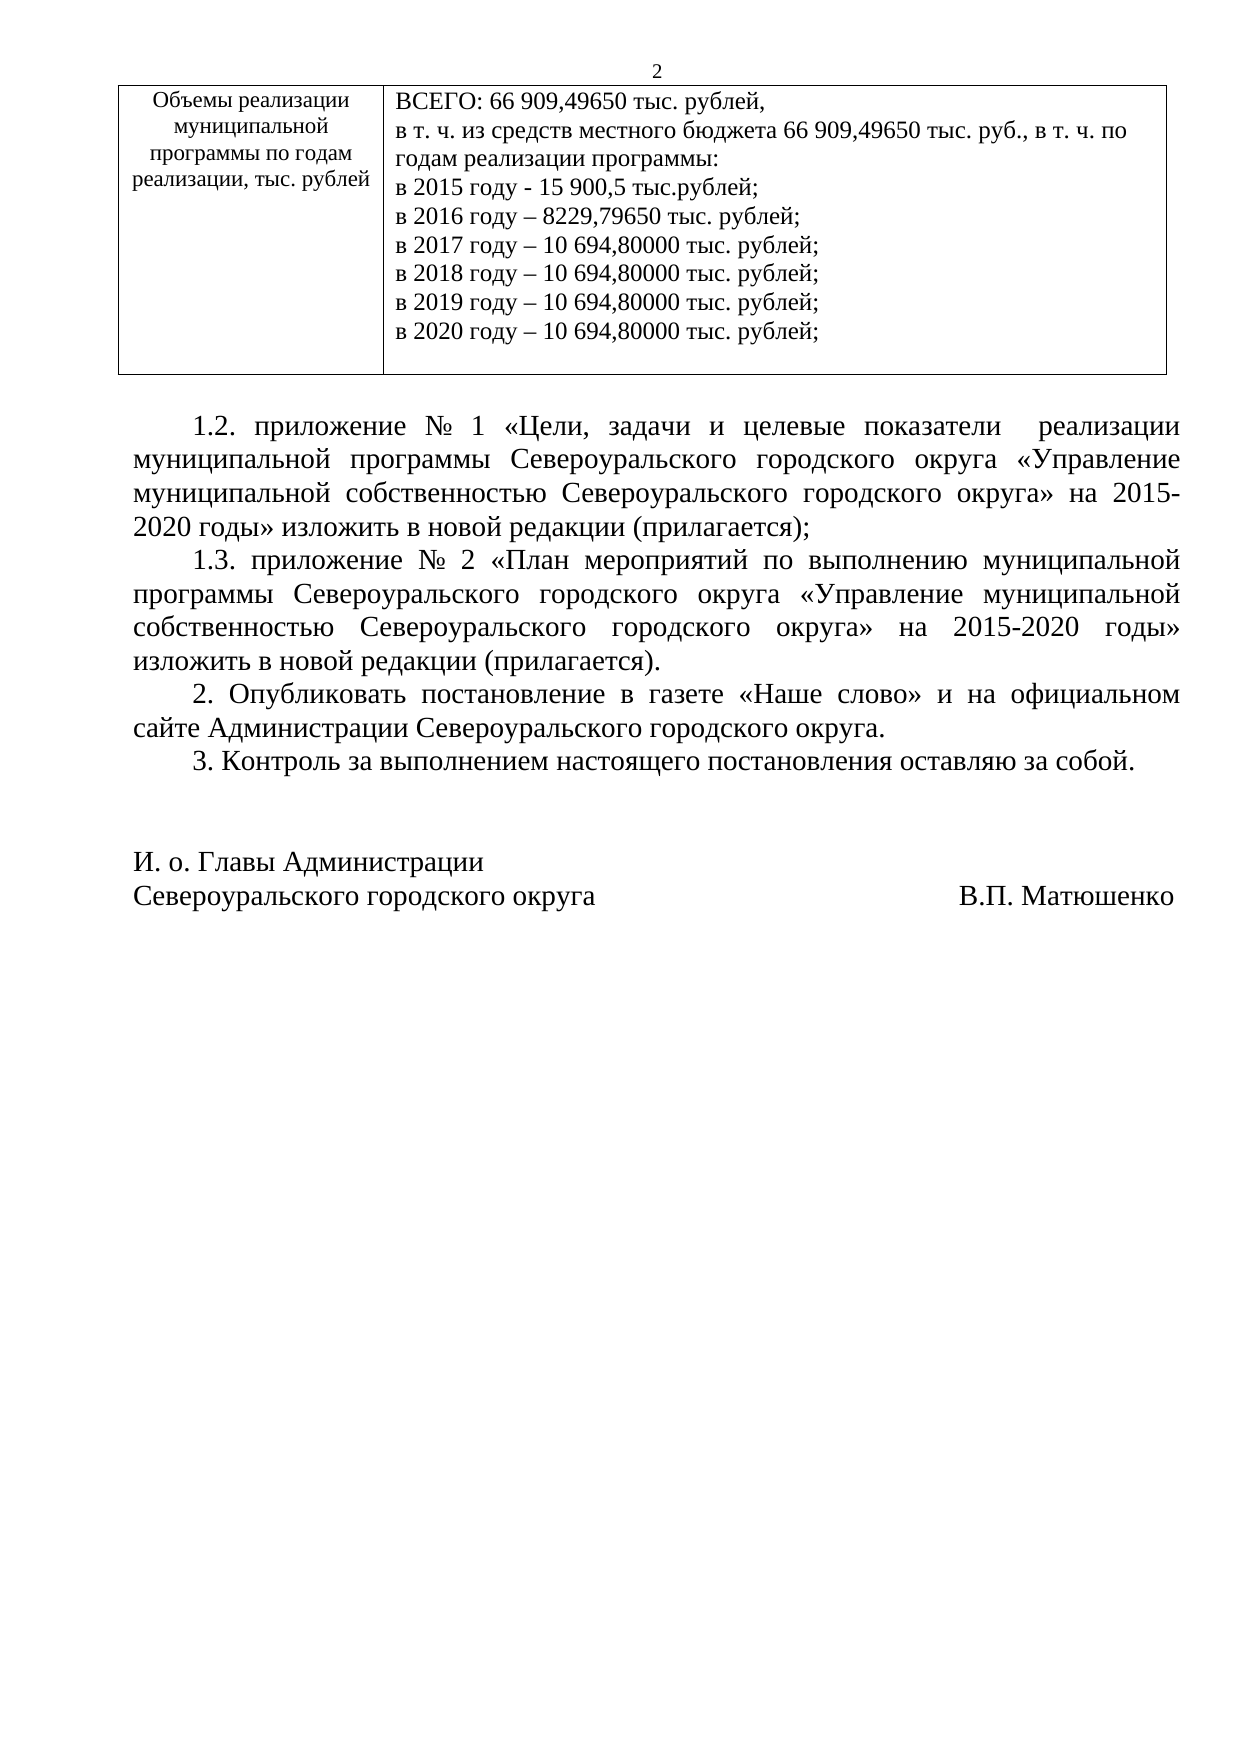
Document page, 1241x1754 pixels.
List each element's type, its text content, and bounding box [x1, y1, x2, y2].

table_header ВСЕГО: 66 909,49650 тыс. рублей, в т. ч. из средств местного бюджета 66 909,49650 тыс. руб., в т. ч. по годам реализации программы: в 2015 году - 15 900,5 тыс.рублей; в 2016 году – 8229,79650 тыс. рублей; в 2017 году – 10 694,80000 тыс. рублей; в 2018 году – 10 694,80000 тыс. рублей; в 2019 году – 10 694,80000 тыс. рублей; в 2020 году – 10 694,80000 тыс. рублей; [384, 86, 1166, 373]
text Североуральского городского округа В.П. Матюшенко [133, 878, 1181, 911]
text 1.3. приложение № 2 «План мероприятий по выполнению муниципальной программы Североуральского городского округа «Управление муниципальной собственностью Североуральского городского округа» на 2015-2020 годы» изложить в новой редакции (прилагается). [133, 542, 1181, 676]
text 3. Контроль за выполнением настоящего постановления оставляю за собой. [133, 743, 1181, 777]
table_header Объемы реализации муниципальной программы по годам реализации, тыс. рублей [119, 86, 383, 373]
text И. о. Главы Администрации [133, 844, 1181, 878]
text 2. Опубликовать постановление в газете «Наше слово» и на официальном сайте Администрации Североуральского городского округа. [133, 676, 1181, 743]
text 1.2. приложение № 1 «Цели, задачи и целевые показатели реализации муниципальной программы Североуральского городского округа «Управление муниципальной собственностью Североуральского городского округа» на 2015-2020 годы» изложить в новой редакции (прилагается); [133, 408, 1181, 542]
